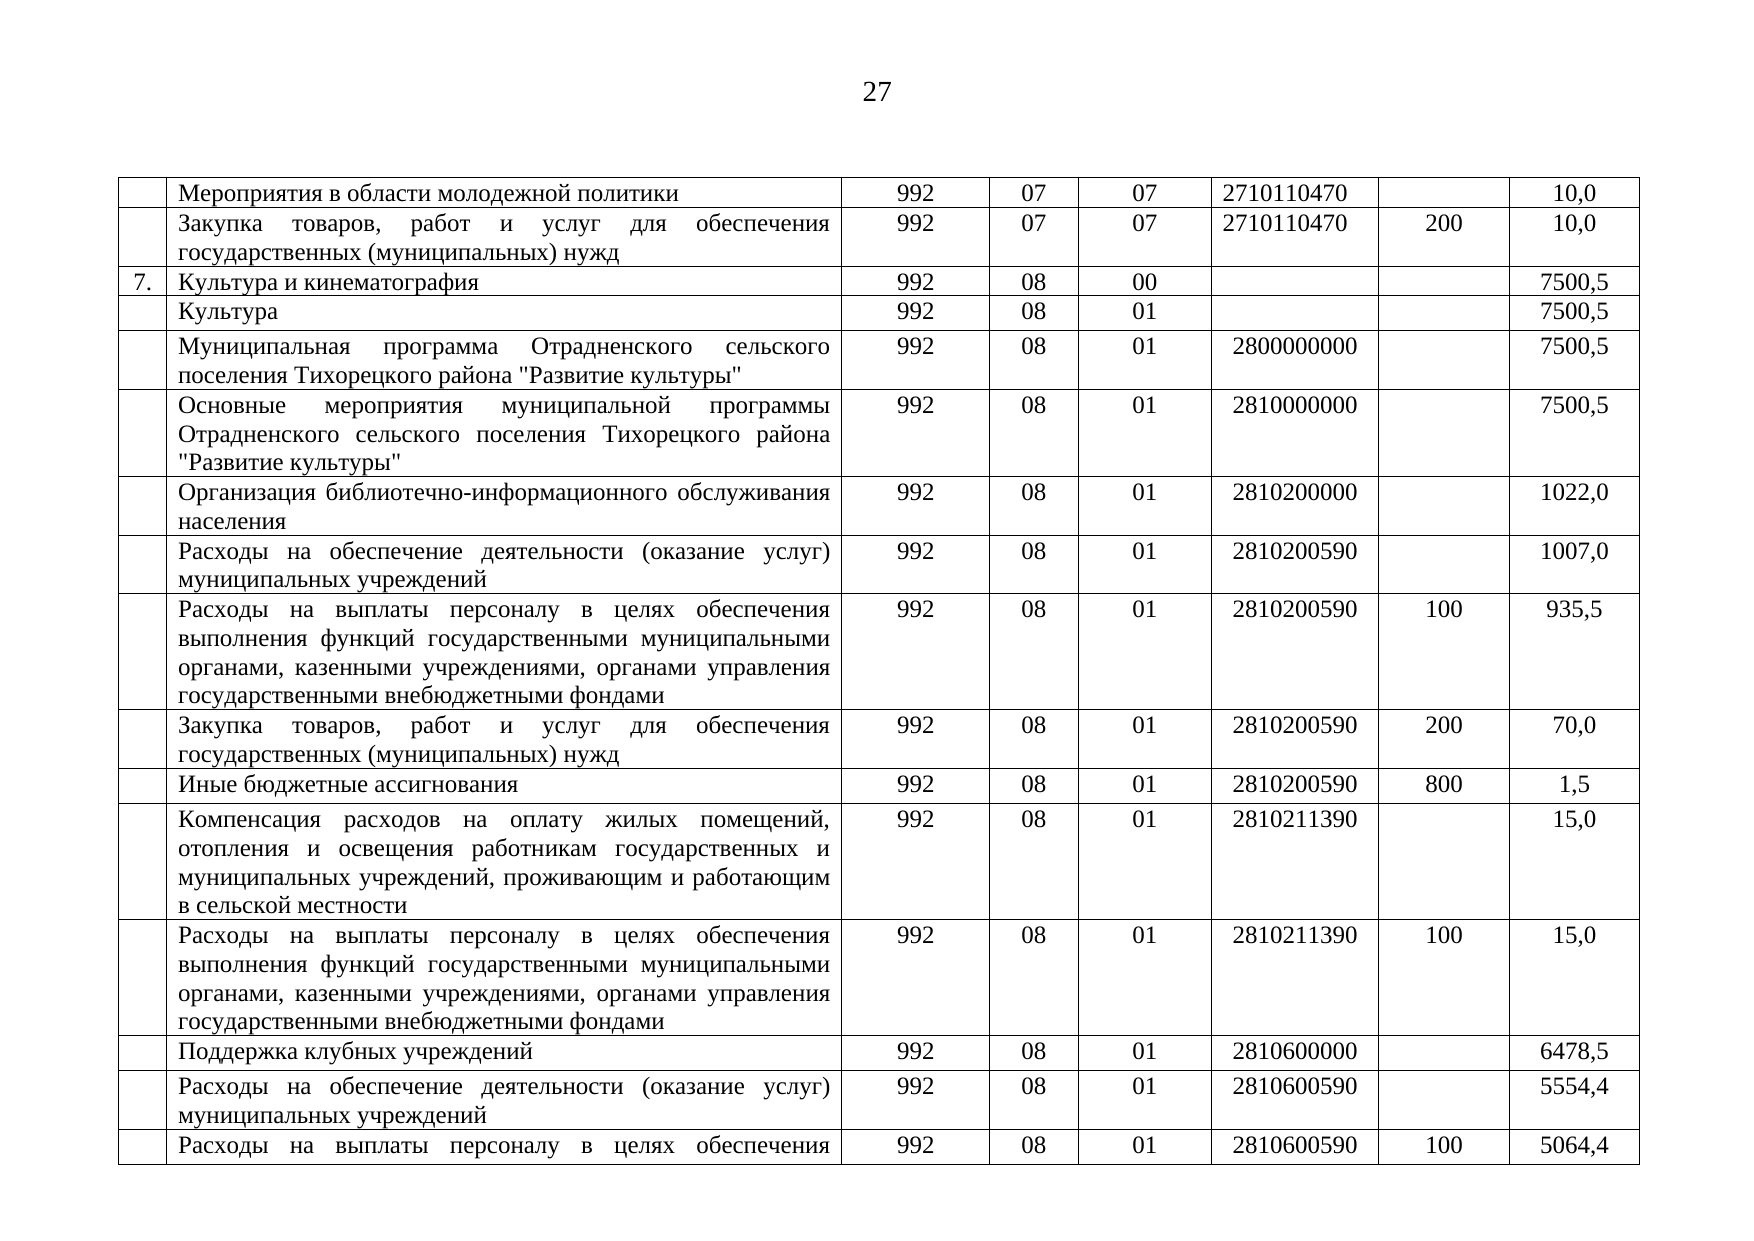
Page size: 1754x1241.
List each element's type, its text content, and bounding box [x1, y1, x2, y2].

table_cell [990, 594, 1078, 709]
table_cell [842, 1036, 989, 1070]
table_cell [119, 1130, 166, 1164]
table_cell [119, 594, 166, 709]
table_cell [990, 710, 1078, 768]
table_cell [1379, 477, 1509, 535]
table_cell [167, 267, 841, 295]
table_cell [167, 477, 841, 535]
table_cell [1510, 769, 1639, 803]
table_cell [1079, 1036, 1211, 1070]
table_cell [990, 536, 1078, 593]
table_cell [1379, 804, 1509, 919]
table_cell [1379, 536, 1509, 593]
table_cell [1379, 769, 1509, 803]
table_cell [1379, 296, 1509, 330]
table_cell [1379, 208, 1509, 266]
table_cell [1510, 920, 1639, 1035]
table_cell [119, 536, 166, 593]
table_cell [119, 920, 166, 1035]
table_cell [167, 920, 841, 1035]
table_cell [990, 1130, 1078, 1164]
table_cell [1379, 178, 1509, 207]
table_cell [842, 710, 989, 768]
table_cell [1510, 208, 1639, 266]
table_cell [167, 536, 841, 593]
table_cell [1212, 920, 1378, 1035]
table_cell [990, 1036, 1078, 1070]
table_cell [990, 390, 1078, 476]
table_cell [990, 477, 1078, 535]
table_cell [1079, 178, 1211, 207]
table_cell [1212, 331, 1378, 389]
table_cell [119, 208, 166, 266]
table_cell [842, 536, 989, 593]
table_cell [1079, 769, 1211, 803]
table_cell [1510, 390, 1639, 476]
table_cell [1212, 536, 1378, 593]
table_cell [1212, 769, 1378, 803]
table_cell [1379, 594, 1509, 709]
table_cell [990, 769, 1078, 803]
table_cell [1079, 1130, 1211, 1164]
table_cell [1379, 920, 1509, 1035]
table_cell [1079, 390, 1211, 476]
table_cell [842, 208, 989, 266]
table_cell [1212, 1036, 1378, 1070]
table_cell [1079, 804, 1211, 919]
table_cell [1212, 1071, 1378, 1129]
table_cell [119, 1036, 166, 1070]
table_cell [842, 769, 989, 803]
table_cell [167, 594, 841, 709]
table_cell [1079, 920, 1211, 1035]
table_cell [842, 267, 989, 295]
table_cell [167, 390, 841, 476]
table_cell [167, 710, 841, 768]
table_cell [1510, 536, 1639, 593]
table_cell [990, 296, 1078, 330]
table_cell Мероприятия в области молодежной политики [167, 178, 841, 207]
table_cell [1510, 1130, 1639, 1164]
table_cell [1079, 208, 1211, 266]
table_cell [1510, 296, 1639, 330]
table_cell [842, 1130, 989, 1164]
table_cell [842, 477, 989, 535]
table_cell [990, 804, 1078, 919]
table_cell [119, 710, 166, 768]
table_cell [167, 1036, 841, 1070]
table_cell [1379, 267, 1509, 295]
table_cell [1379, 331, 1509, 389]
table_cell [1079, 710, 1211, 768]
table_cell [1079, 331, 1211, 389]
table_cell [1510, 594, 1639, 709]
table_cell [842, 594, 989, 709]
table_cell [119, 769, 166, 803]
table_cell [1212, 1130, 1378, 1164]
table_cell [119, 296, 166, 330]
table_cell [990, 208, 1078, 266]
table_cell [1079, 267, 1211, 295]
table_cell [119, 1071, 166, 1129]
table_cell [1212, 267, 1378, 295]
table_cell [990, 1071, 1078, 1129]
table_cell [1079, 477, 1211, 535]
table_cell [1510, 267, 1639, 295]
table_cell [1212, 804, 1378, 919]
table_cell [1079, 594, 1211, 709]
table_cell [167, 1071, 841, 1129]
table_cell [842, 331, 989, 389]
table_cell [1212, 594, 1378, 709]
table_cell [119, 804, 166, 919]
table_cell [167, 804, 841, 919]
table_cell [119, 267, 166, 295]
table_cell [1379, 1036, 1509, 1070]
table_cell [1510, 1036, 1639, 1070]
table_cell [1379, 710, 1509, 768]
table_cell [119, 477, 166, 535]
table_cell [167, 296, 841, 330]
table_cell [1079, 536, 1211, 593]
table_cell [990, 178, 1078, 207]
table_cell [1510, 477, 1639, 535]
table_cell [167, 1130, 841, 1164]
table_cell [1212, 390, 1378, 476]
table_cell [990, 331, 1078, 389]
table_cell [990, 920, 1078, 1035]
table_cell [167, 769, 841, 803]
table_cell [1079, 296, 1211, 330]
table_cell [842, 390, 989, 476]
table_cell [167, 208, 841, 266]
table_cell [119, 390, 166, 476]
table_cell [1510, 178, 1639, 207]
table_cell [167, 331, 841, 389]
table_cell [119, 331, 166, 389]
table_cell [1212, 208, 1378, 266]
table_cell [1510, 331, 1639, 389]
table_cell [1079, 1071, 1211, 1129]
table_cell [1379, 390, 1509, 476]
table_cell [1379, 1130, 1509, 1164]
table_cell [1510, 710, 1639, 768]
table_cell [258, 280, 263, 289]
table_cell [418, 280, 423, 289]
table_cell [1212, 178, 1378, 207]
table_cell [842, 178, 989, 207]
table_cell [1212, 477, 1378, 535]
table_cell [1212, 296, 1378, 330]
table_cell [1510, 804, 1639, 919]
table_cell [119, 178, 166, 207]
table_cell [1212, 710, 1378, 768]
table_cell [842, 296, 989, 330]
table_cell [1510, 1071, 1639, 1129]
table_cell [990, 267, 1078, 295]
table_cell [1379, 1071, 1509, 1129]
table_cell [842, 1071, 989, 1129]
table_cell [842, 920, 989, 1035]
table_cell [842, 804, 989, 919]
